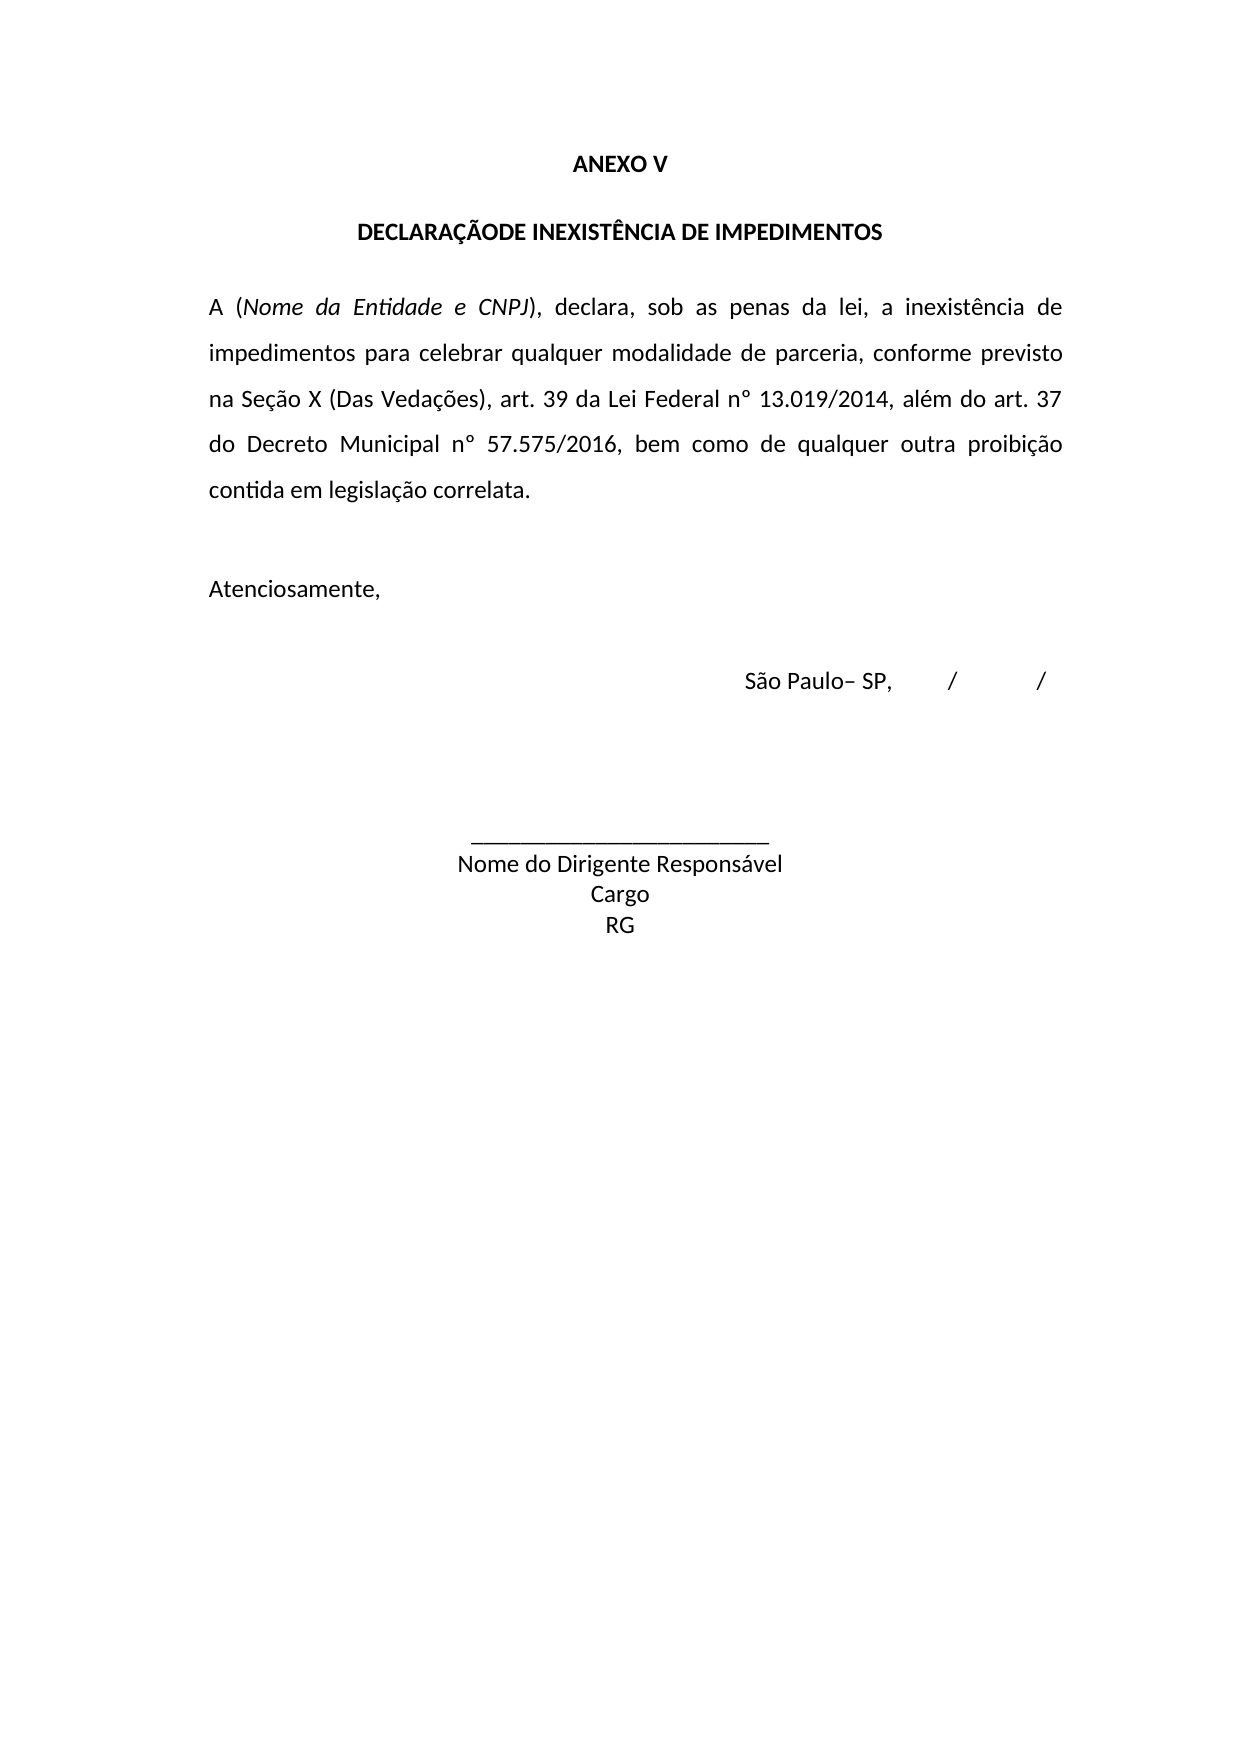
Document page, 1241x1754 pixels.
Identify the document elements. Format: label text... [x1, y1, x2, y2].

text ANEXO V [177, 148, 1063, 179]
text Atenciosamente, [209, 576, 1063, 603]
text A (Nome da Entidade e CNPJ), declara, sob as penas da lei, a inexistência de impedimentos para celebrar qualquer modalidade de parceria, conforme previsto na Seção X (Das Vedações), art. 39 da Lei Federal nº 13.019/2014, além do art. 37 do Decreto Municipal nº 57.575/2016, bem como de qualquer outra proibição contida em legislação correlata. [209, 291, 1063, 505]
text ________________________ [177, 817, 1063, 848]
text Cargo [177, 878, 1063, 909]
text RG [177, 909, 1063, 939]
subtitle DECLARAÇÃODE INEXISTÊNCIA DE IMPEDIMENTOS [177, 216, 1063, 247]
text São Paulo– SP, / / [744, 665, 1063, 695]
text Nome do Dirigente Responsável [177, 848, 1063, 878]
